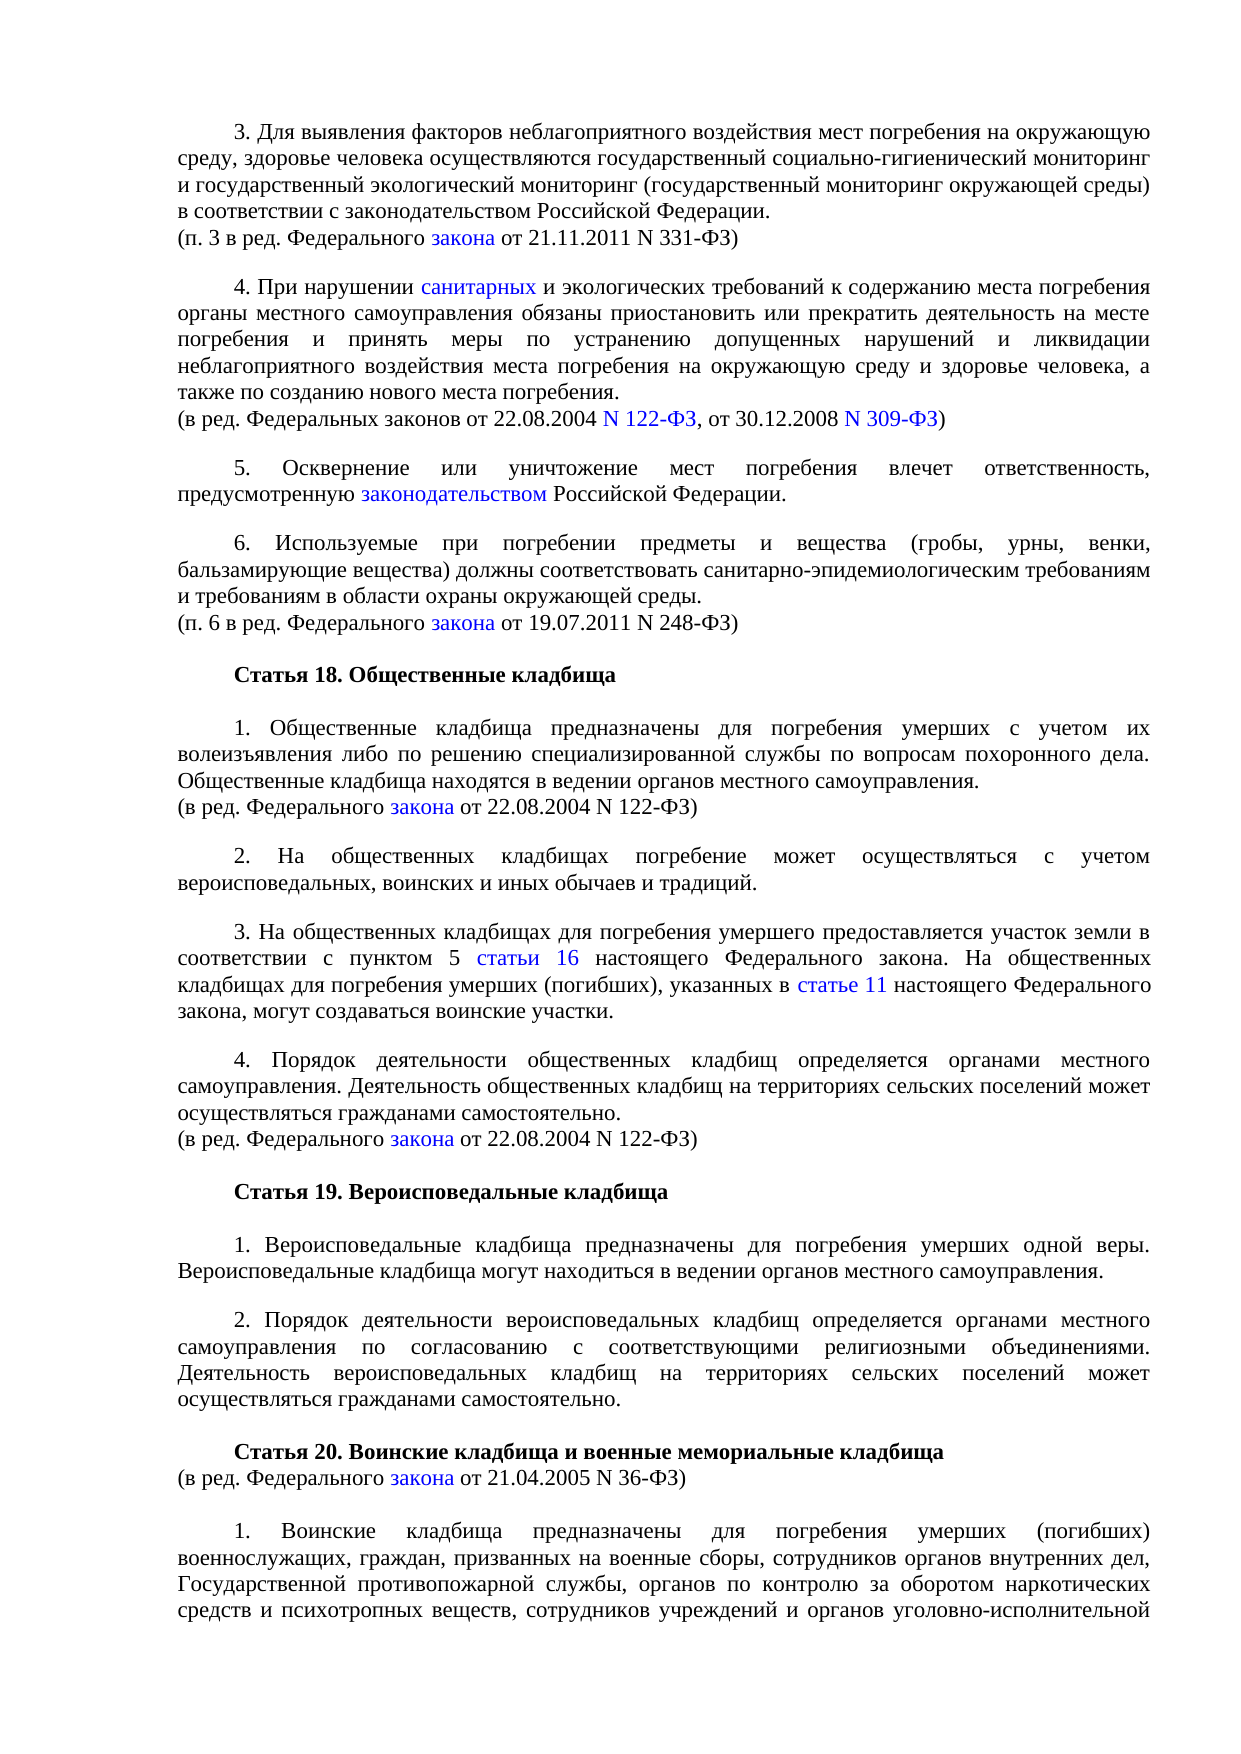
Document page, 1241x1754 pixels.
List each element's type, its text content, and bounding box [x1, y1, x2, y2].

text 1. Вероисповедальные кладбища предназначены для погребения умерших одной веры. Вероисповедальные кладбища могут находиться в ведении органов местного самоуправления. [177, 1231, 1152, 1283]
text (в ред. Федеральных законов от 22.08.2004 N 122-ФЗ, от 30.12.2008 N 309-ФЗ) [177, 404, 1152, 431]
text (п. 6 в ред. Федерального закона от 19.07.2011 N 248-ФЗ) [177, 608, 1152, 635]
text (п. 3 в ред. Федерального закона от 21.11.2011 N 331-ФЗ) [177, 223, 1152, 250]
text (в ред. Федерального закона от 22.08.2004 N 122-ФЗ) [177, 1125, 1152, 1152]
title Статья 19. Вероисповедальные кладбища [177, 1178, 1152, 1204]
text 3. На общественных кладбищах для погребения умершего предоставляется участок земли в соответствии с пунктом 5 статьи 16 настоящего Федерального закона. На общественных кладбищах для погребения умерших (погибших), указанных в статье 11 настоящего Федерального закона, могут создаваться воинские участки. [177, 918, 1152, 1023]
text 2. Порядок деятельности вероисповедальных кладбищ определяется органами местного самоуправления по согласованию с соответствующими религиозными объединениями. Деятельность вероисповедальных кладбищ на территориях сельских поселений может осуществляться гражданами самостоятельно. [177, 1306, 1152, 1412]
text 6. Используемые при погребении предметы и вещества (гробы, урны, венки, бальзамирующие вещества) должны соответствовать санитарно-эпидемиологическим требованиям и требованиям в области охраны окружающей среды. [177, 529, 1152, 608]
text 5. Осквернение или уничтожение мест погребения влечет ответственность, предусмотренную законодательством Российской Федерации. [177, 454, 1152, 507]
title Статья 20. Воинские кладбища и военные мемориальные кладбища [177, 1438, 1152, 1464]
text 3. Для выявления факторов неблагоприятного воздействия мест погребения на окружающую среду, здоровье человека осуществляются государственный социально-гигиенический мониторинг и государственный экологический мониторинг (государственный мониторинг окружающей среды) в соответствии с законодательством Российской Федерации. [177, 118, 1152, 223]
text 2. На общественных кладбищах погребение может осуществляться с учетом вероисповедальных, воинских и иных обычаев и традиций. [177, 842, 1152, 895]
text 1. Общественные кладбища предназначены для погребения умерших с учетом их волеизъявления либо по решению специализированной службы по вопросам похоронного дела. Общественные кладбища находятся в ведении органов местного самоуправления. [177, 714, 1152, 793]
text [177, 1517, 1152, 1623]
text (в ред. Федерального закона от 21.04.2005 N 36-ФЗ) [177, 1464, 1152, 1491]
text 4. При нарушении санитарных и экологических требований к содержанию места погребения органы местного самоуправления обязаны приостановить или прекратить деятельность на месте погребения и принять меры по устранению допущенных нарушений и ликвидации неблагоприятного воздействия места погребения на окружающую среду и здоровье человека, а также по созданию нового места погребения. [177, 273, 1152, 404]
title Статья 18. Общественные кладбища [177, 661, 1152, 688]
text (в ред. Федерального закона от 22.08.2004 N 122-ФЗ) [177, 793, 1152, 819]
text 4. Порядок деятельности общественных кладбищ определяется органами местного самоуправления. Деятельность общественных кладбищ на территориях сельских поселений может осуществляться гражданами самостоятельно. [177, 1046, 1152, 1125]
